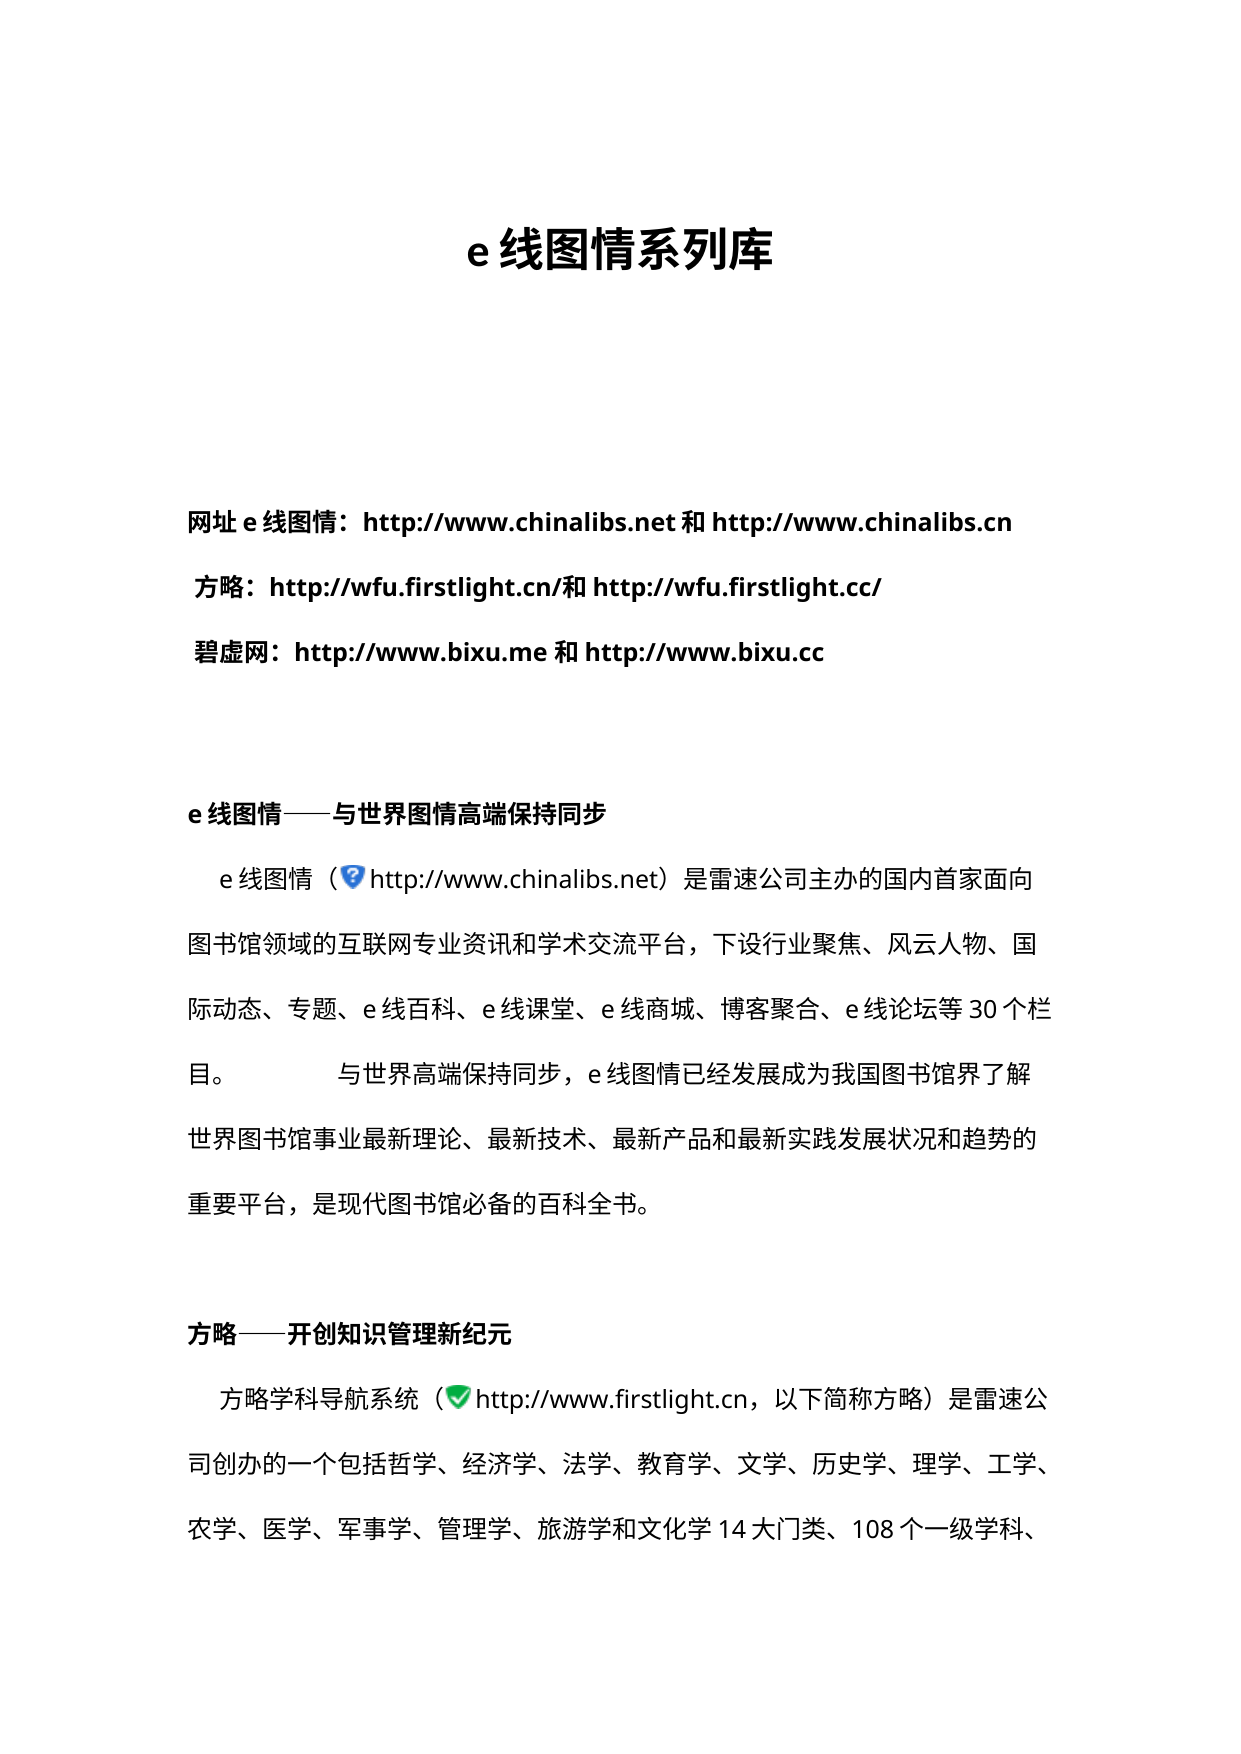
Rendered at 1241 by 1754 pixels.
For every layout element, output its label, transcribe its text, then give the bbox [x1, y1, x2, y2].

picture [338, 865, 370, 889]
text 网址e线图情：http://www.chinalibs.net和http://www.chinalibs.cn 方略：http://wfu.firstlight.cn/和http://wfu.firstlight.cc/ 碧虚网：http://www.bixu.me 和http://www.bixu.cc [187, 488, 1053, 748]
text e线图情——与世界图情高端保持同步 e线图情（http://www.chinalibs.net）是雷速公司主办的国内首家面向图书馆领域的互联网专业资讯和学术交流平台，下设行业聚焦、风云人物、国际动态、专题、e线百科、e线课堂、e线商城、博客聚合、e线论坛等30个栏目。 与世界高端保持同步，e线图情已经发展成为我国图书馆界了解世界图书馆事业最新理论、最新技术、最新产品和最新实践发展状况和趋势的重要平台，是现代图书馆必备的百科全书。 [187, 780, 1053, 1300]
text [187, 1300, 1053, 1560]
subtitle e线图情系列库 [187, 197, 1053, 295]
picture [443, 1385, 476, 1409]
